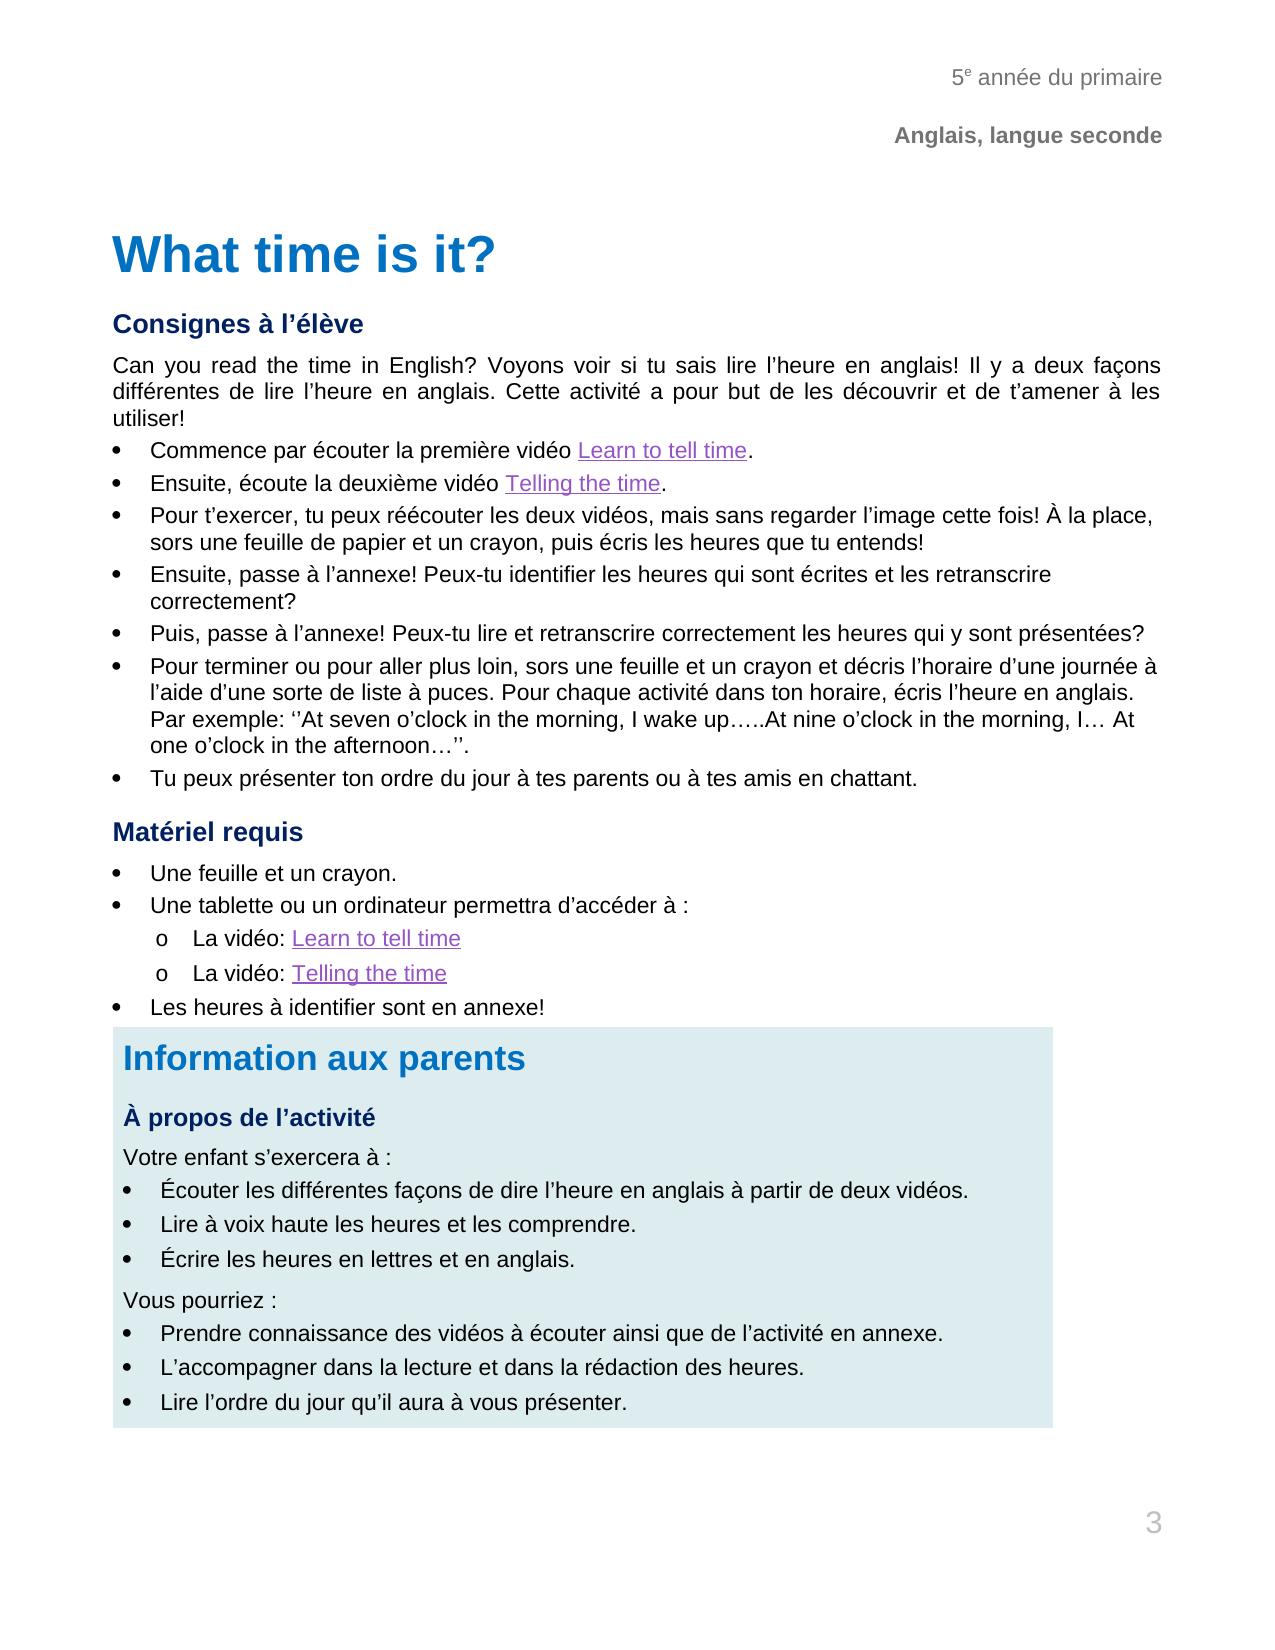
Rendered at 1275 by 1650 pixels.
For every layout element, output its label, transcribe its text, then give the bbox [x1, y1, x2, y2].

text What time is it? [112, 223, 1162, 283]
text Commence par écouter la première vidéo Learn to tell time. [112, 437, 1162, 463]
text Ensuite, passe à l’annexe! Peux-tu identifier les heures qui sont écrites et les retranscrire correctement? [112, 561, 1162, 614]
text Anglais, langue seconde [112, 122, 1162, 148]
text La vidéo: Learn to tell time [155, 925, 1162, 953]
text Can you read the time in English? Voyons voir si tu sais lire l’heure en anglais! Il y a deux façons différentes de lire l’heure en anglais. Cette activité a pour but de les découvrir et de t’amener à les utiliser! [112, 352, 1162, 431]
text Pour t’exercer, tu peux réécouter les deux vidéos, mais sans regarder l’image cette fois! À la place, sors une feuille de papier et un crayon, puis écris les heures que tu entends! [112, 502, 1162, 555]
table_header Information aux parents À propos de l’activité Votre enfant s’exercera à : Écouter les différentes façons de dire l’heure en anglais à partir de deux vidéos. Lire à voix haute les heures et les comprendre. Écrire les heures en lettres et en anglais. Vous pourriez : Prendre connaissance des vidéos à écouter ainsi que de l’activité en annexe. L’accompagner dans la lecture et dans la rédaction des heures. Lire l’ordre du jour qu’il aura à vous présenter. [113, 1027, 1053, 1428]
text Consignes à l’élève [112, 308, 1162, 339]
text Puis, passe à l’annexe! Peux-tu lire et retranscrire correctement les heures qui y sont présentées? [112, 620, 1162, 647]
text Une feuille et un crayon. [112, 860, 1162, 886]
text Une tablette ou un ordinateur permettra d’accéder à : [112, 892, 1162, 919]
text Ensuite, écoute la deuxième vidéo Telling the time. [112, 470, 1162, 496]
text Matériel requis [112, 816, 1162, 847]
text La vidéo: Telling the time [155, 959, 1162, 988]
text Les heures à identifier sont en annexe! [112, 994, 1162, 1020]
text Tu peux présenter ton ordre du jour à tes parents ou à tes amis en chattant. [112, 764, 1162, 791]
text Pour terminer ou pour aller plus loin, sors une feuille et un crayon et décris l’horaire d’une journée à l’aide d’une sorte de liste à puces. Pour chaque activité dans ton horaire, écris l’heure en anglais. Par exemple: ‘’At seven o’clock in the morning, I wake up…..At nine o’clock in the morning, I… At one o’clock in the afternoon…’’. [112, 653, 1162, 758]
